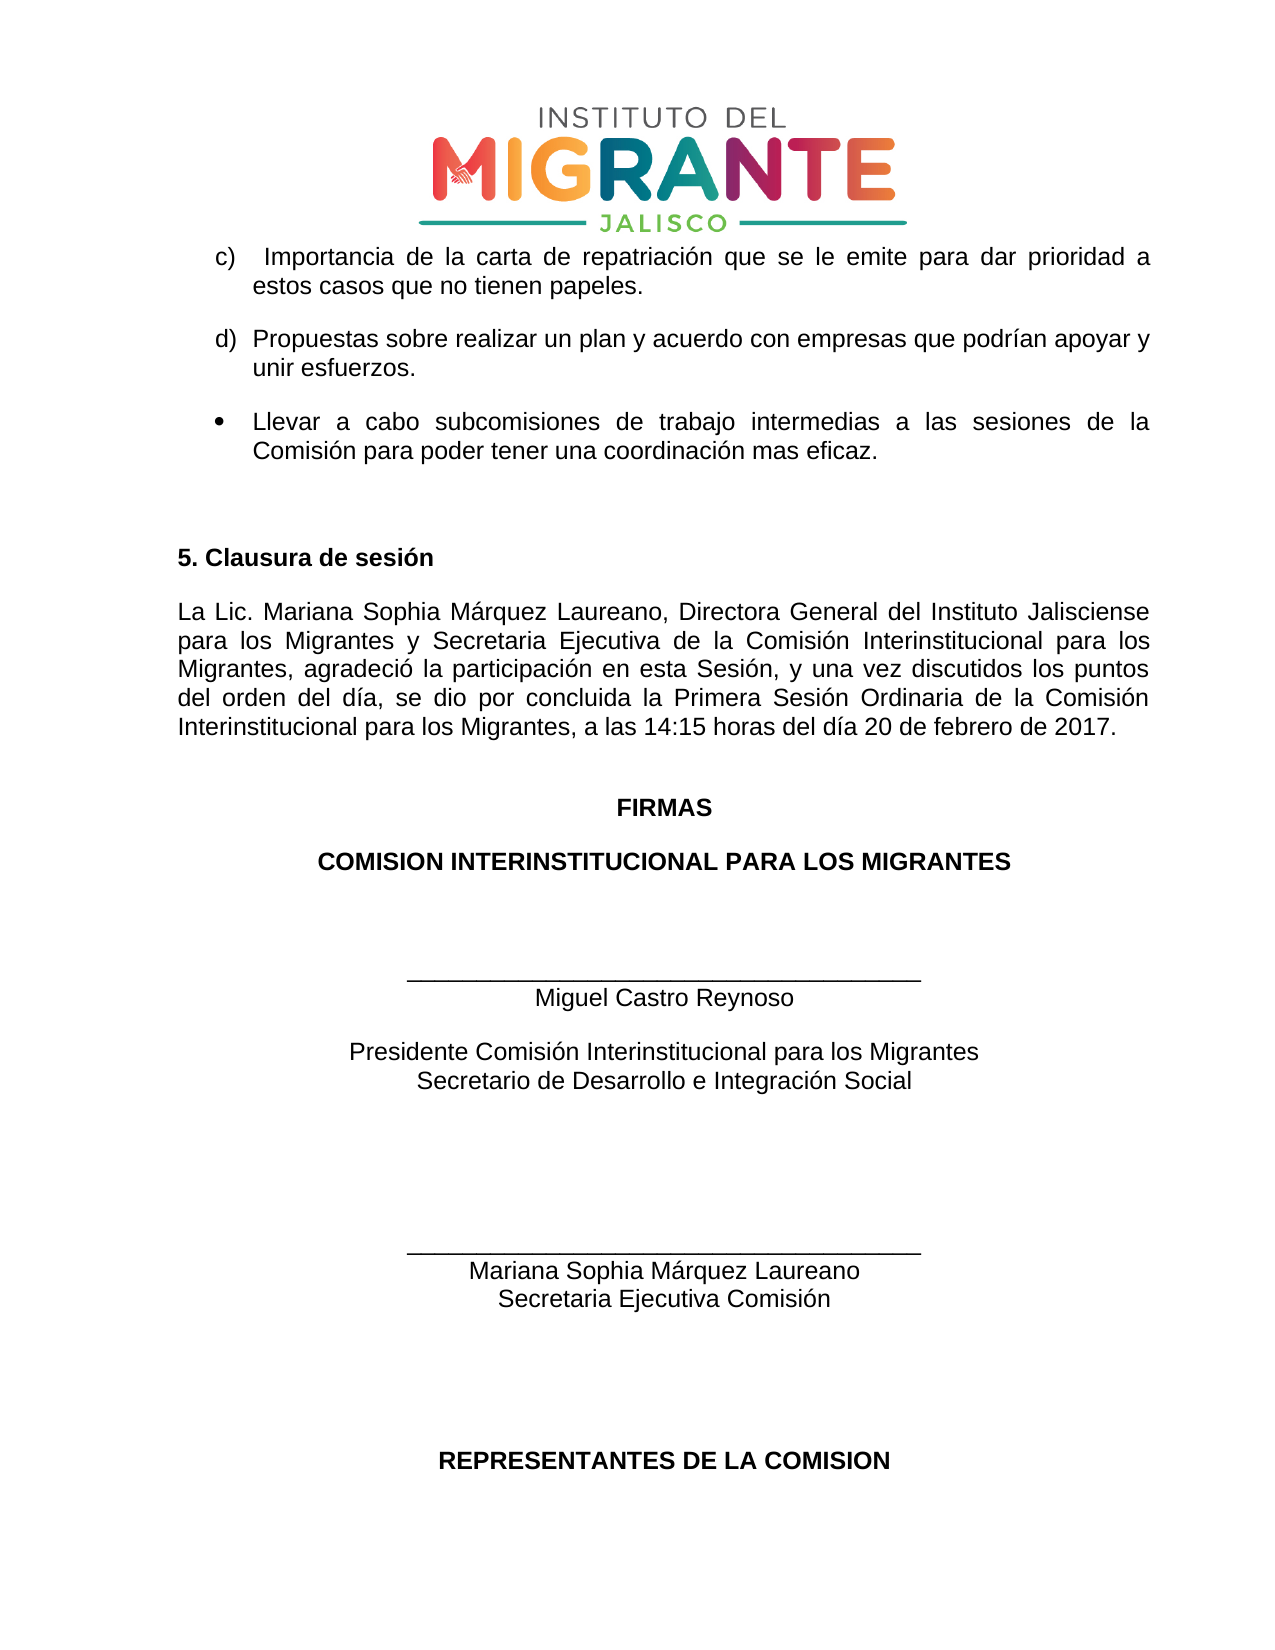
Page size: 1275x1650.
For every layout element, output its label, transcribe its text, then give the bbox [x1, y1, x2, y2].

list Llevar a cabo subcomisiones de trabajo intermedias a las sesiones de la Comisión para poder tener una coordinación mas eficaz. [215, 407, 1152, 464]
text FIRMAS [177, 793, 1152, 822]
text 5. Clausura de sesión [177, 543, 1152, 572]
list Propuestas sobre realizar un plan y acuerdo con empresas que podrían apoyar y unir esfuerzos. [215, 324, 1152, 382]
picture [412, 98, 917, 242]
text COMISION INTERINSTITUCIONAL PARA LOS MIGRANTES [177, 847, 1152, 876]
text REPRESENTANTES DE LA COMISION [177, 1446, 1152, 1474]
list Importancia de la carta de repatriación que se le emite para dar prioridad a estos casos que no tienen papeles. [215, 242, 1152, 299]
text La Lic. Mariana Sophia Márquez Laureano, Directora General del Instituto Jalisciense para los Migrantes y Secretaria Ejecutiva de la Comisión Interinstitucional para los Migrantes, agradeció la participación en esta Sesión, y una vez discutidos los puntos del orden del día, se dio por concluida la Primera Sesión Ordinaria de la Comisión Interinstitucional para los Migrantes, a las 14:15 horas del día 20 de febrero de 2017. [177, 597, 1152, 741]
text _____________________________________ Mariana Sophia Márquez Laureano Secretaria Ejecutiva Comisión [177, 1227, 1152, 1313]
text _____________________________________ Miguel Castro Reynoso [177, 954, 1152, 1012]
text Presidente Comisión Interinstitucional para los Migrantes Secretario de Desarrollo e Integración Social [177, 1037, 1152, 1094]
